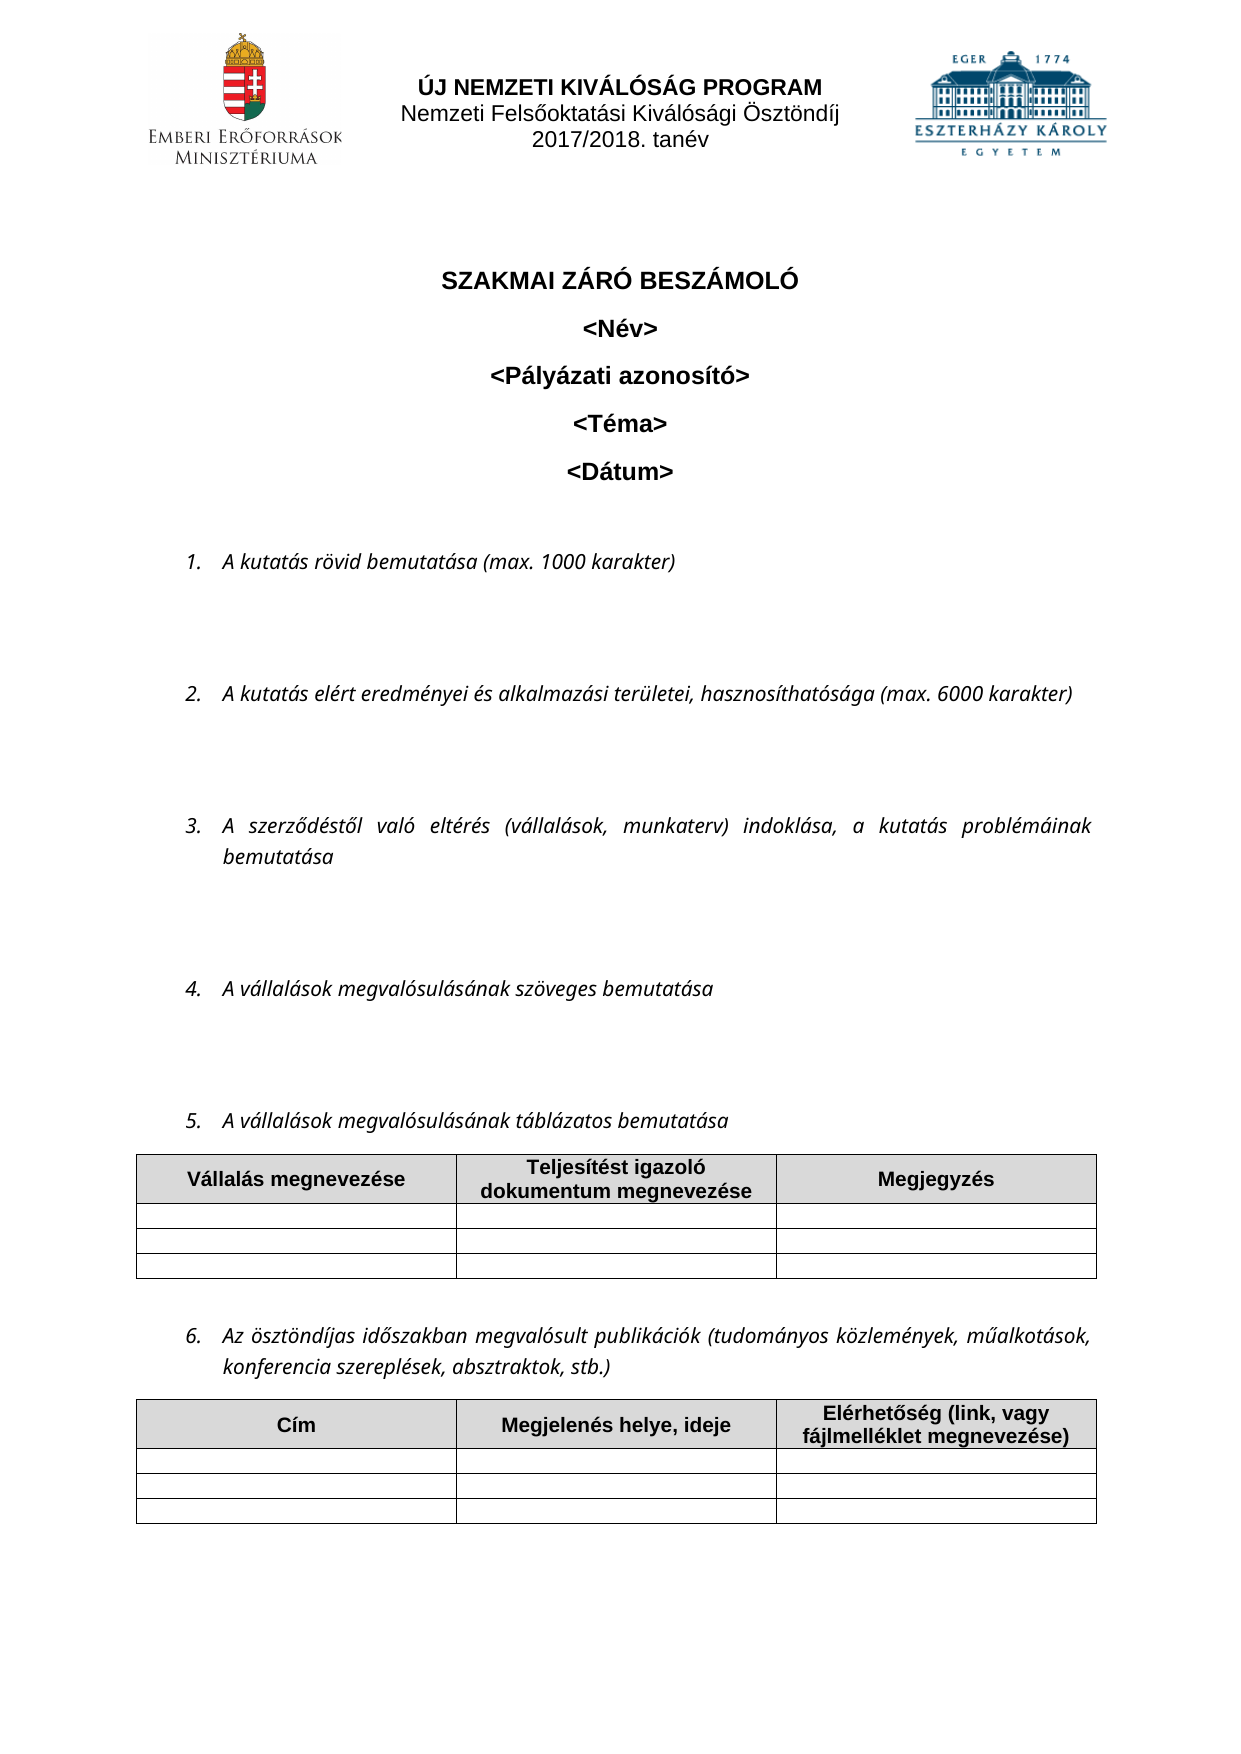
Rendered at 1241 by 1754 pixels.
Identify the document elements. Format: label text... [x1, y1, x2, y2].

table_cell [137, 1204, 456, 1228]
table_header Vállalás megnevezése [137, 1155, 456, 1203]
table_cell [457, 1204, 776, 1228]
list A kutatás rövid bemutatása (max. 1000 karakter) [185, 547, 1093, 575]
table_cell [137, 1499, 456, 1523]
table_cell [137, 1254, 456, 1278]
picture [147, 33, 342, 165]
text SZAKMAI ZÁRÓ BESZÁMOLÓ [148, 266, 1093, 294]
text <Pályázati azonosító> [148, 361, 1093, 390]
table_cell [457, 1474, 776, 1498]
list Az ösztöndíjas időszakban megvalósult publikációk (tudományos közlemények, műalkotások, konferencia szereplések, absztraktok, stb.) [185, 1321, 1093, 1381]
list A kutatás elért eredményei és alkalmazási területei, hasznosíthatósága (max. 6000 karakter) [185, 679, 1093, 708]
table_cell [137, 1229, 456, 1253]
table_header Cím [137, 1400, 456, 1448]
table_cell [777, 1254, 1096, 1278]
text <Téma> [148, 409, 1093, 438]
table_cell [137, 1474, 456, 1498]
table_cell [777, 1474, 1096, 1498]
list A vállalások megvalósulásának szöveges bemutatása [185, 974, 1093, 1003]
list A vállalások megvalósulásának táblázatos bemutatása [185, 1107, 1093, 1135]
table_cell [777, 1449, 1096, 1473]
table_header Megjegyzés [777, 1155, 1096, 1203]
table_cell [457, 1254, 776, 1278]
table_header Teljesítést igazoló dokumentum megnevezése [457, 1155, 776, 1203]
list A szerződéstől való eltérés (vállalások, munkaterv) indoklása, a kutatás problémáinak bemutatása [185, 811, 1093, 871]
table_cell [457, 1229, 776, 1253]
table_cell [457, 1499, 776, 1523]
table_header Elérhetőség (link, vagy fájlmelléklet megnevezése) [777, 1400, 1096, 1448]
table_cell [457, 1449, 776, 1473]
text <Dátum> [148, 457, 1093, 485]
picture [889, 39, 1130, 168]
table_cell [777, 1204, 1096, 1228]
table_cell [777, 1499, 1096, 1523]
table_cell [137, 1449, 456, 1473]
table_header Megjelenés helye, ideje [457, 1400, 776, 1448]
table_cell [777, 1229, 1096, 1253]
text <Név> [148, 313, 1093, 342]
